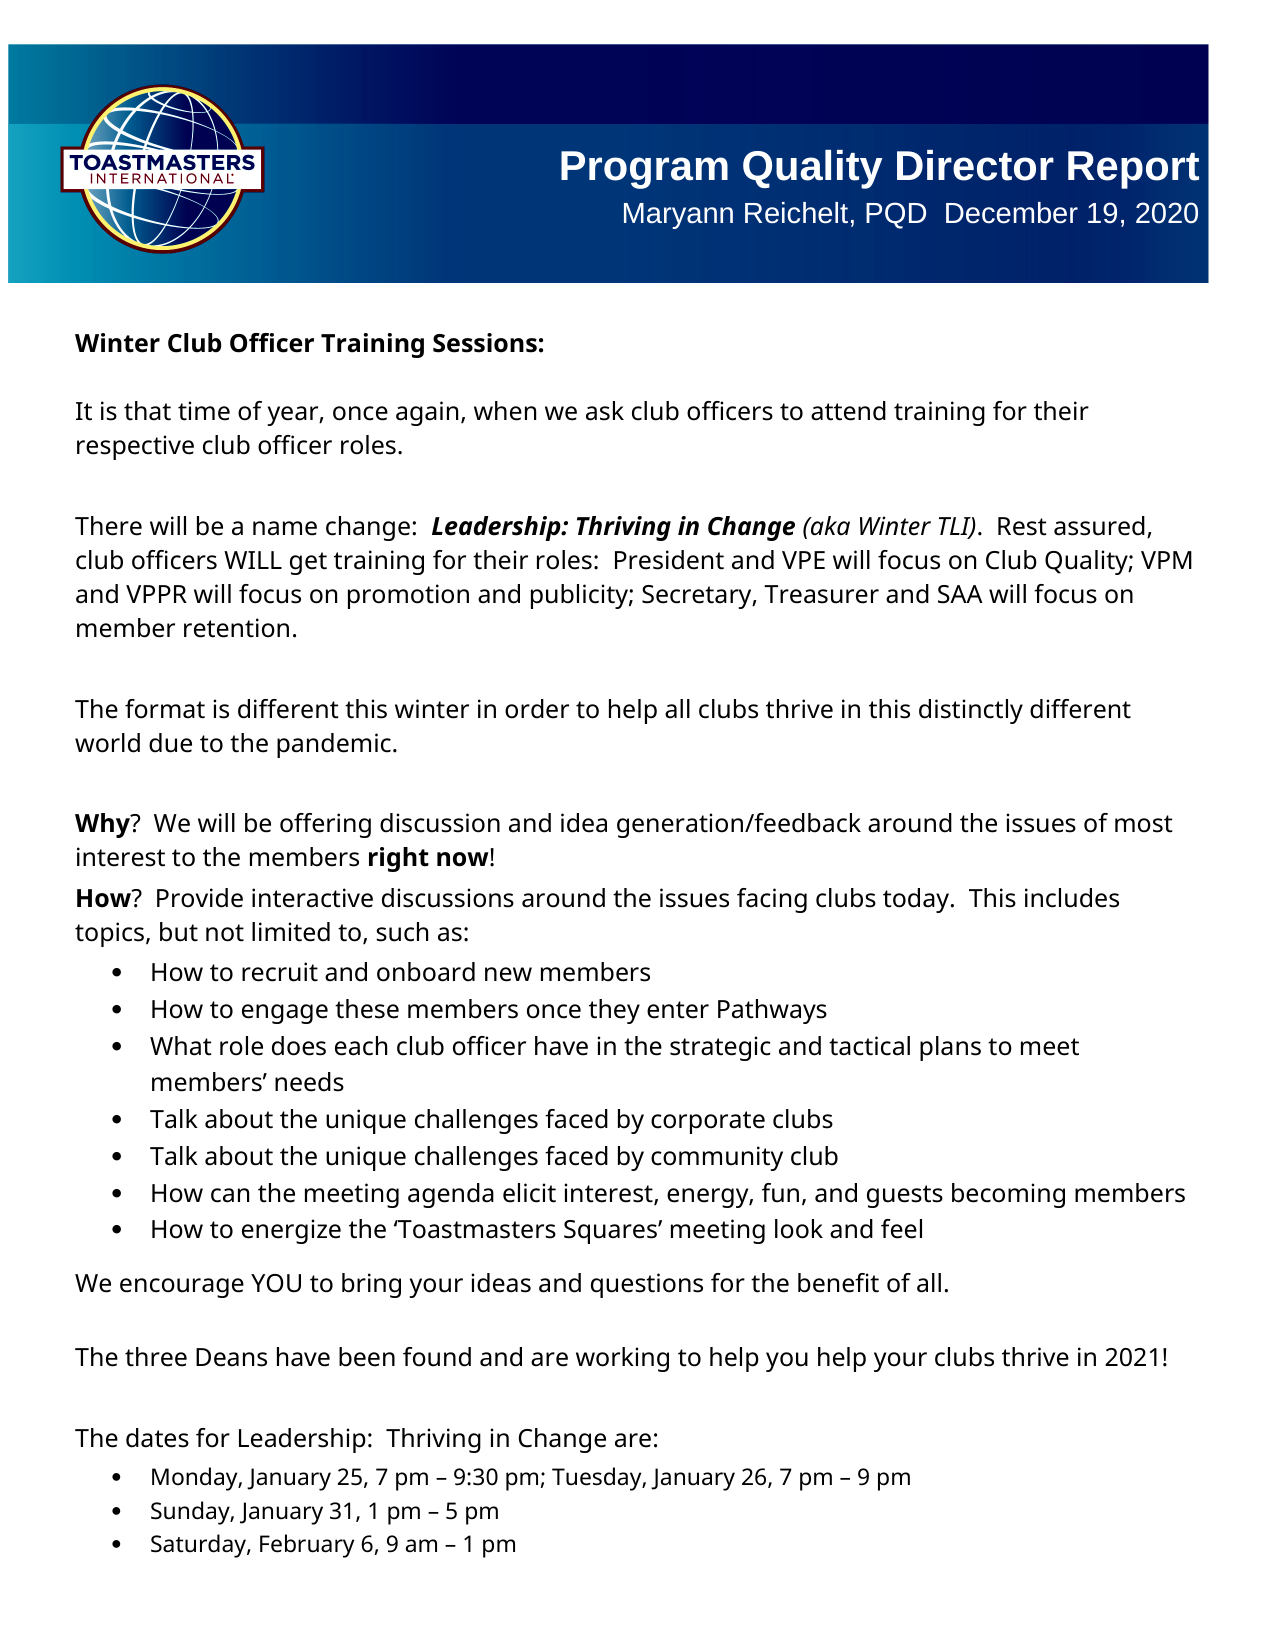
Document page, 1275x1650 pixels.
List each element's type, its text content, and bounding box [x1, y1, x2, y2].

list How can the meeting agenda elicit interest, energy, fun, and guests becoming members [112, 1175, 1200, 1209]
text We encourage YOU to bring your ideas and questions for the benefit of all. [75, 1266, 1200, 1299]
list Talk about the unique challenges faced by community club [112, 1138, 1200, 1173]
text There will be a name change: Leadership: Thriving in Change (aka Winter TLI). Rest assured, club officers WILL get training for their roles: President and VPE will focus on Club Quality; VPM and VPPR will focus on promotion and publicity; Secretary, Treasurer and SAA will focus on member retention. [75, 508, 1200, 645]
text It is that time of year, once again, when we ask club officers to attend training for their respective club officer roles. [75, 394, 1200, 462]
list Saturday, February 6, 9 am – 1 pm [112, 1528, 1200, 1559]
list Monday, January 25, 7 pm – 9:30 pm; Tuesday, January 26, 7 pm – 9 pm [112, 1461, 1200, 1492]
list Talk about the unique challenges faced by corporate clubs [112, 1102, 1200, 1136]
list Sunday, January 31, 1 pm – 5 pm [112, 1494, 1200, 1526]
text Winter Club Officer Training Sessions: [75, 326, 1200, 360]
text How? Provide interactive discussions around the issues facing clubs today. This includes topics, but not limited to, such as: [75, 880, 1200, 948]
picture [0, 7, 1246, 1650]
text Program Quality Director Report Maryann Reichelt, PQD December 19, 2020 [75, 142, 1200, 230]
text Why? We will be offering discussion and idea generation/feedback around the issues of most interest to the members right now! [75, 806, 1200, 874]
text The three Deans have been found and are working to help you help your clubs thrive in 2021! [75, 1340, 1200, 1374]
text The dates for Leadership: Thriving in Change are: [75, 1421, 1200, 1454]
list How to engage these members once they enter Pathways [112, 991, 1200, 1026]
list What role does each club officer have in the strategic and tactical plans to meet members’ needs [112, 1028, 1200, 1099]
list How to recruit and onboard new members [112, 955, 1200, 989]
text The format is different this winter in order to help all clubs thrive in this distinctly different world due to the pandemic. [75, 691, 1200, 759]
list How to energize the ‘Toastmasters Squares’ meeting look and feel [112, 1212, 1200, 1246]
